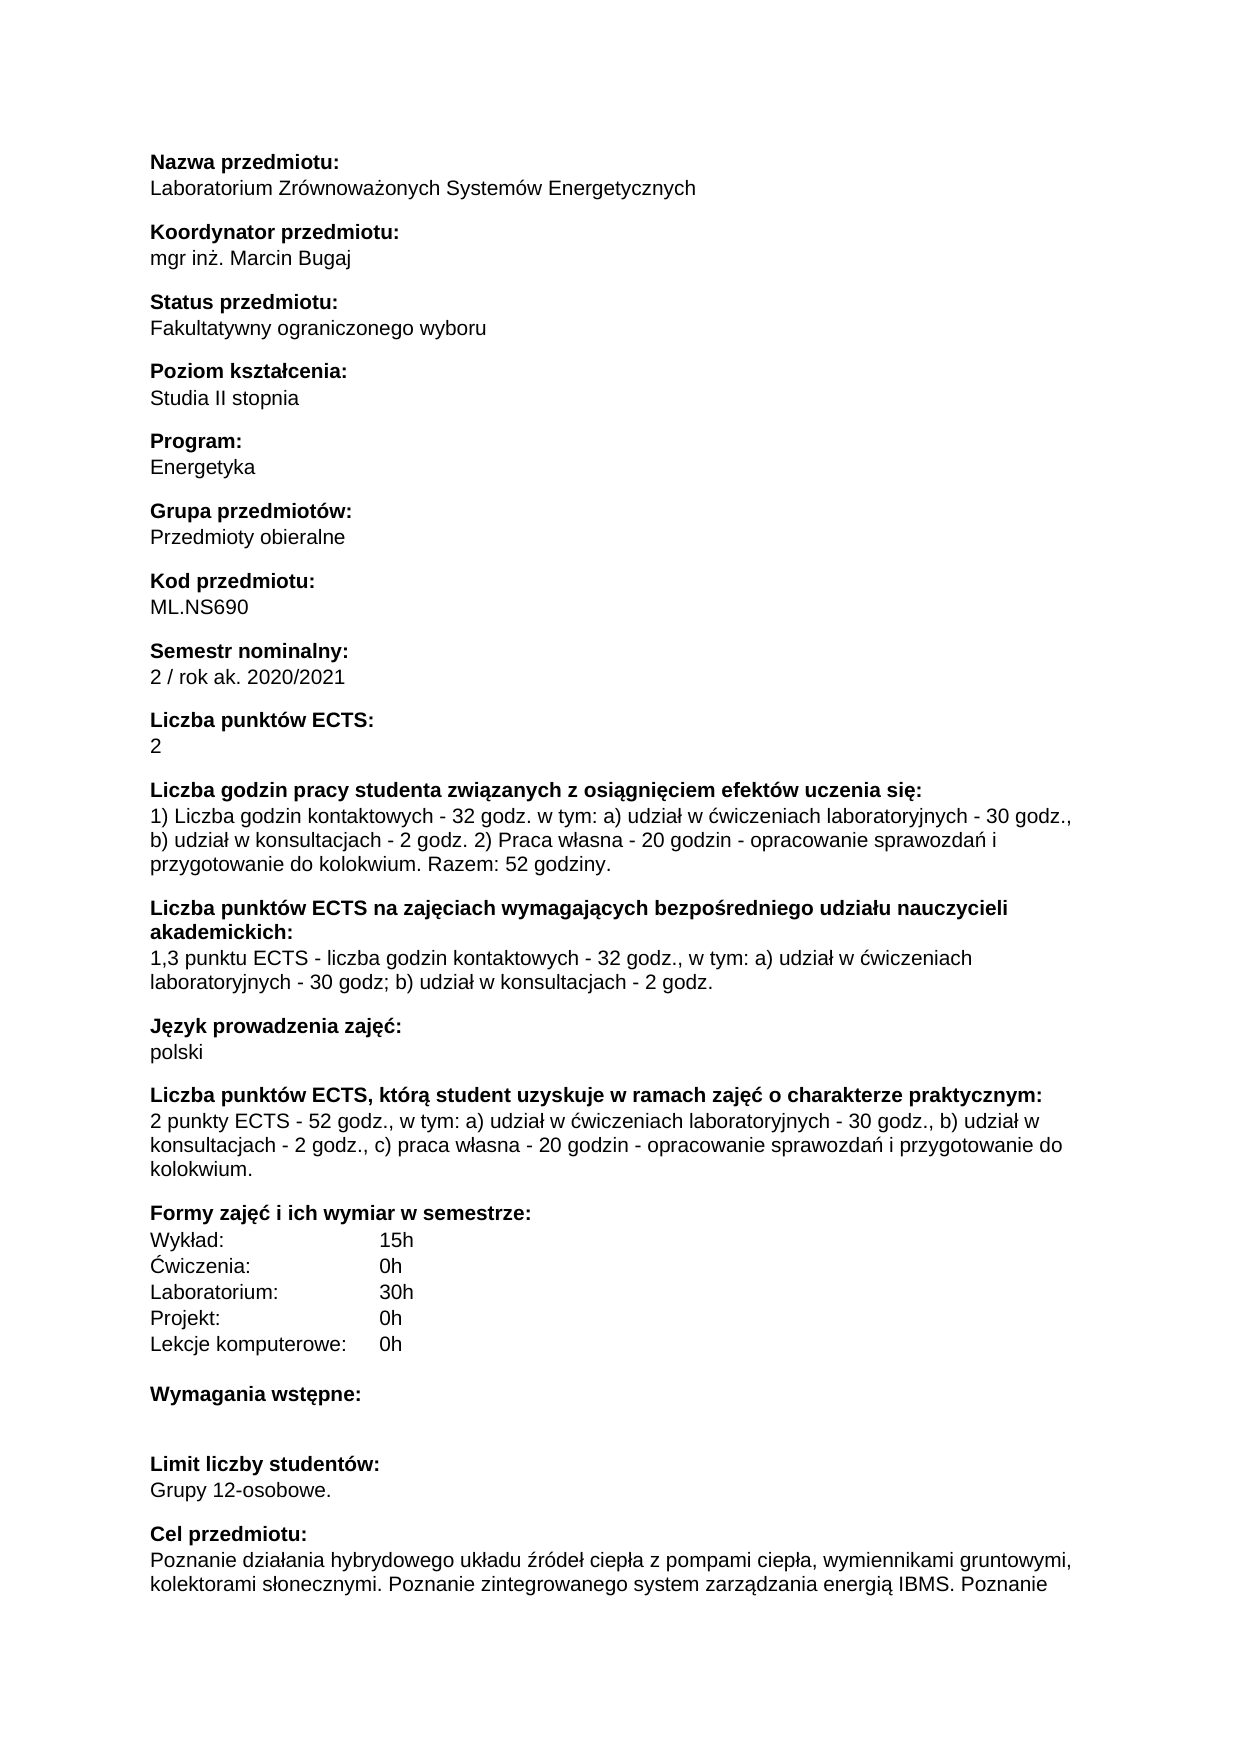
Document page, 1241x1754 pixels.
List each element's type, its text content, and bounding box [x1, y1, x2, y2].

table_cell Ćwiczenia: [140, 1254, 367, 1278]
text Laboratorium Zrównoważonych Systemów Energetycznych [150, 176, 1090, 200]
table_cell 30h [369, 1278, 597, 1304]
text Wymagania wstępne: [150, 1382, 1090, 1406]
text Poziom kształcenia: [150, 359, 1090, 383]
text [150, 1547, 1090, 1595]
table_cell 0h [369, 1304, 597, 1330]
text Język prowadzenia zajęć: [150, 1013, 1090, 1037]
table_header Wykład: [140, 1228, 367, 1252]
text Liczba punktów ECTS: [150, 708, 1090, 732]
table_cell Projekt: [140, 1306, 367, 1330]
text Cel przedmiotu: [150, 1521, 1090, 1545]
text mgr inż. Marcin Bugaj [150, 246, 1090, 270]
text 1) Liczba godzin kontaktowych - 32 godz. w tym: a) udział w ćwiczeniach laboratoryjnych - 30 godz., b) udział w konsultacjach - 2 godz. 2) Praca własna - 20 godzin - opracowanie sprawozdań i przygotowanie do kolokwium. Razem: 52 godziny. [150, 804, 1090, 876]
text Liczba punktów ECTS na zajęciach wymagających bezpośredniego udziału nauczycieli akademickich: [150, 896, 1090, 944]
table_cell 0h [369, 1330, 597, 1356]
text Grupy 12-osobowe. [150, 1478, 1090, 1502]
text Studia II stopnia [150, 385, 1090, 409]
text Przedmioty obieralne [150, 525, 1090, 549]
text Fakultatywny ograniczonego wyboru [150, 316, 1090, 339]
text Kod przedmiotu: [150, 569, 1090, 593]
text Program: [150, 429, 1090, 453]
text polski [150, 1039, 1090, 1063]
text Grupa przedmiotów: [150, 499, 1090, 523]
text ML.NS690 [150, 595, 1090, 619]
text Liczba godzin pracy studenta związanych z osiągnięciem efektów uczenia się: [150, 778, 1090, 802]
text Formy zajęć i ich wymiar w semestrze: [150, 1201, 1090, 1225]
text Limit liczby studentów: [150, 1452, 1090, 1476]
text Status przedmiotu: [150, 289, 1090, 313]
text 2 [150, 734, 1090, 758]
table_header 15h [369, 1228, 597, 1252]
text Semestr nominalny: [150, 638, 1090, 662]
text Koordynator przedmiotu: [150, 220, 1090, 244]
text Liczba punktów ECTS, którą student uzyskuje w ramach zajęć o charakterze praktycznym: [150, 1083, 1090, 1107]
text Energetyka [150, 455, 1090, 479]
text 2 / rok ak. 2020/2021 [150, 664, 1090, 688]
text 1,3 punktu ECTS - liczba godzin kontaktowych - 32 godz., w tym: a) udział w ćwiczeniach laboratoryjnych - 30 godz; b) udział w konsultacjach - 2 godz. [150, 946, 1090, 994]
table_cell Lekcje komputerowe: [140, 1332, 367, 1356]
table_cell Laboratorium: [140, 1280, 367, 1304]
table_cell 0h [369, 1252, 597, 1278]
text Nazwa przedmiotu: [150, 150, 1090, 174]
text 2 punkty ECTS - 52 godz., w tym: a) udział w ćwiczeniach laboratoryjnych - 30 godz., b) udział w konsultacjach - 2 godz., c) praca własna - 20 godzin - opracowanie sprawozdań i przygotowanie do kolokwium. [150, 1109, 1090, 1181]
